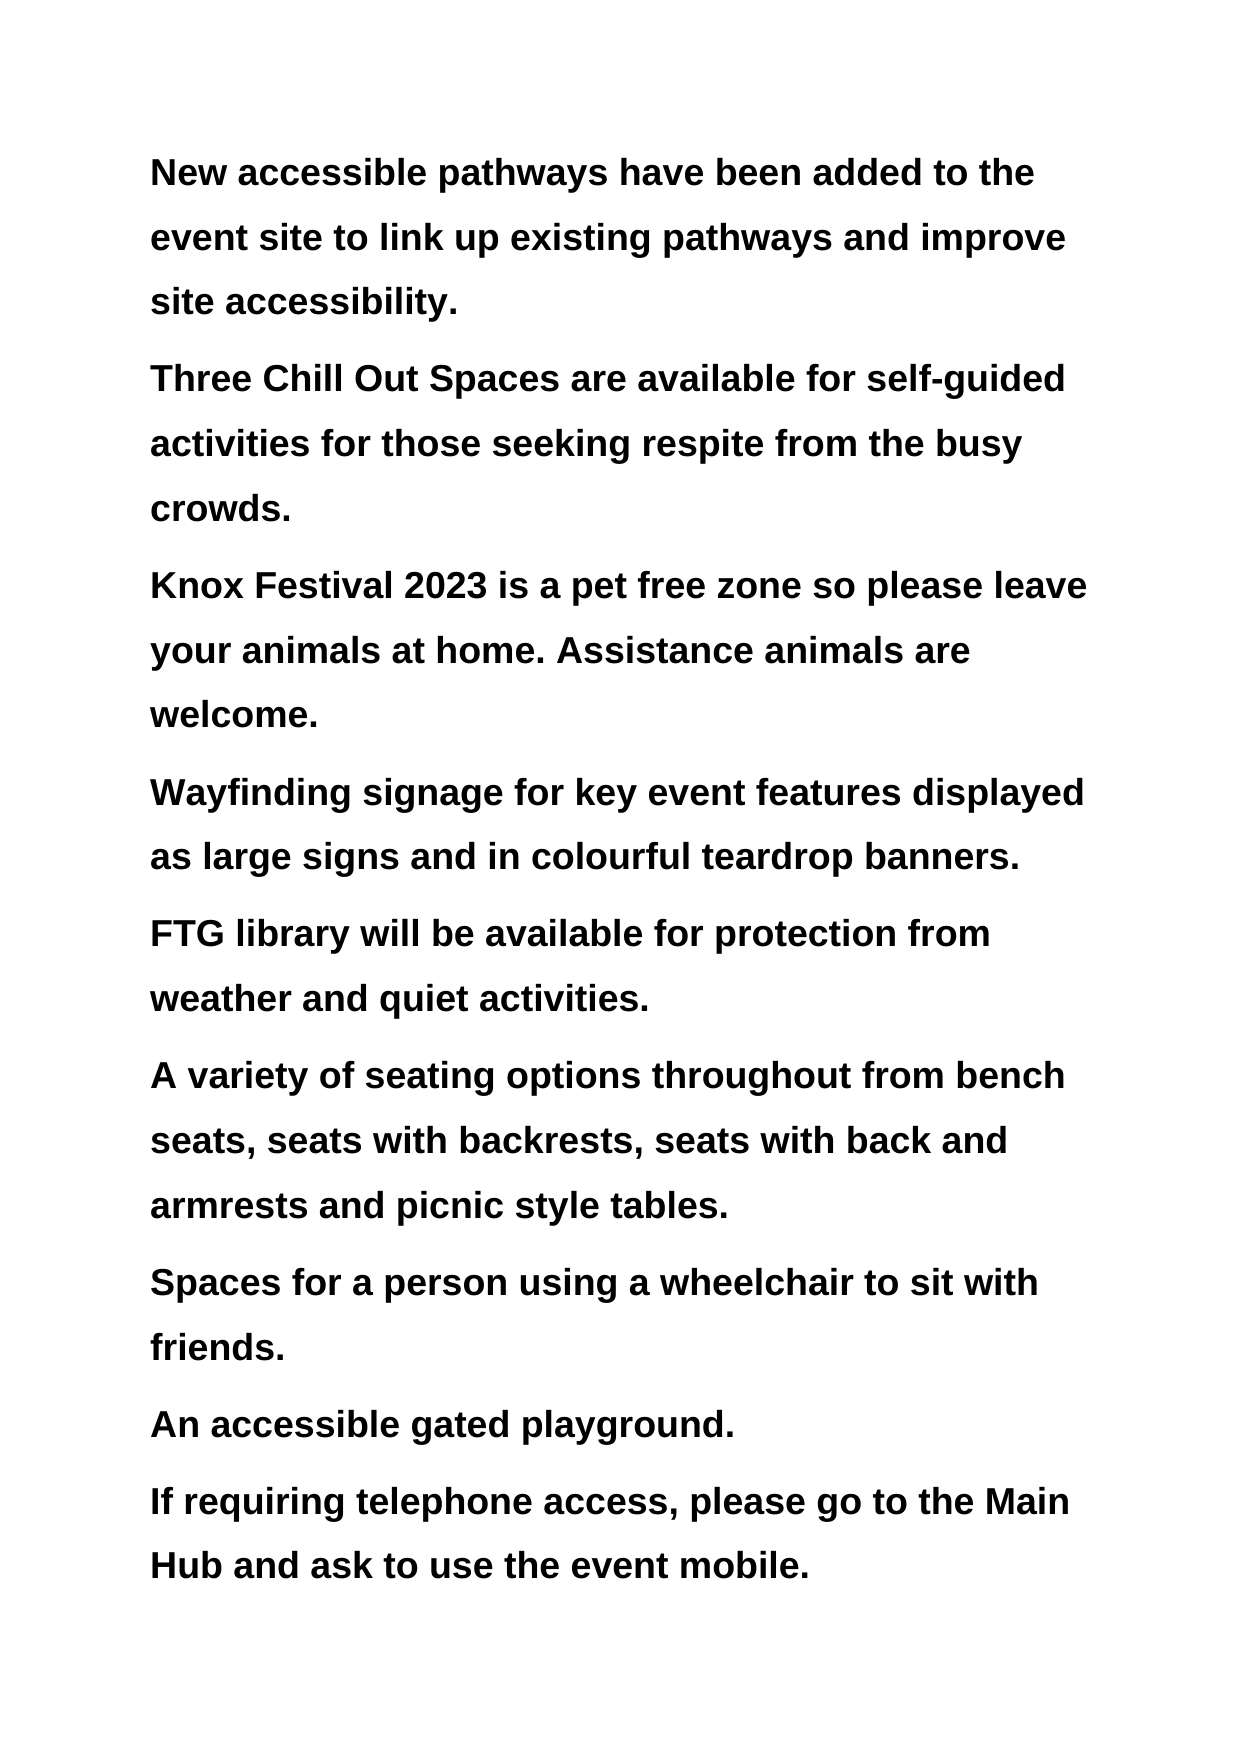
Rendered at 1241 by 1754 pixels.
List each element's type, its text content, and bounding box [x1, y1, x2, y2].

text A variety of seating options throughout from bench seats, seats with backrests, seats with back and armrests and picnic style tables. [150, 1053, 1090, 1226]
text Three Chill Out Spaces are available for self-guided activities for those seeking respite from the busy crowds. [150, 357, 1090, 529]
text Wayfinding signage for key event features displayed as large signs and in colourful teardrop banners. [150, 770, 1090, 877]
text Knox Festival 2023 is a pet free zone so please leave your animals at home. Assistance animals are welcome. [150, 563, 1090, 736]
text New accessible pathways have been added to the event site to link up existing pathways and improve site accessibility. [150, 150, 1090, 322]
text Spaces for a person using a wheelchair to sit with friends. [150, 1260, 1090, 1368]
text FTG library will be available for protection from weather and quiet activities. [150, 912, 1090, 1019]
text If requiring telephone access, please go to the Main Hub and ask to use the event mobile. [150, 1479, 1090, 1587]
text An accessible gated playground. [150, 1402, 1090, 1445]
